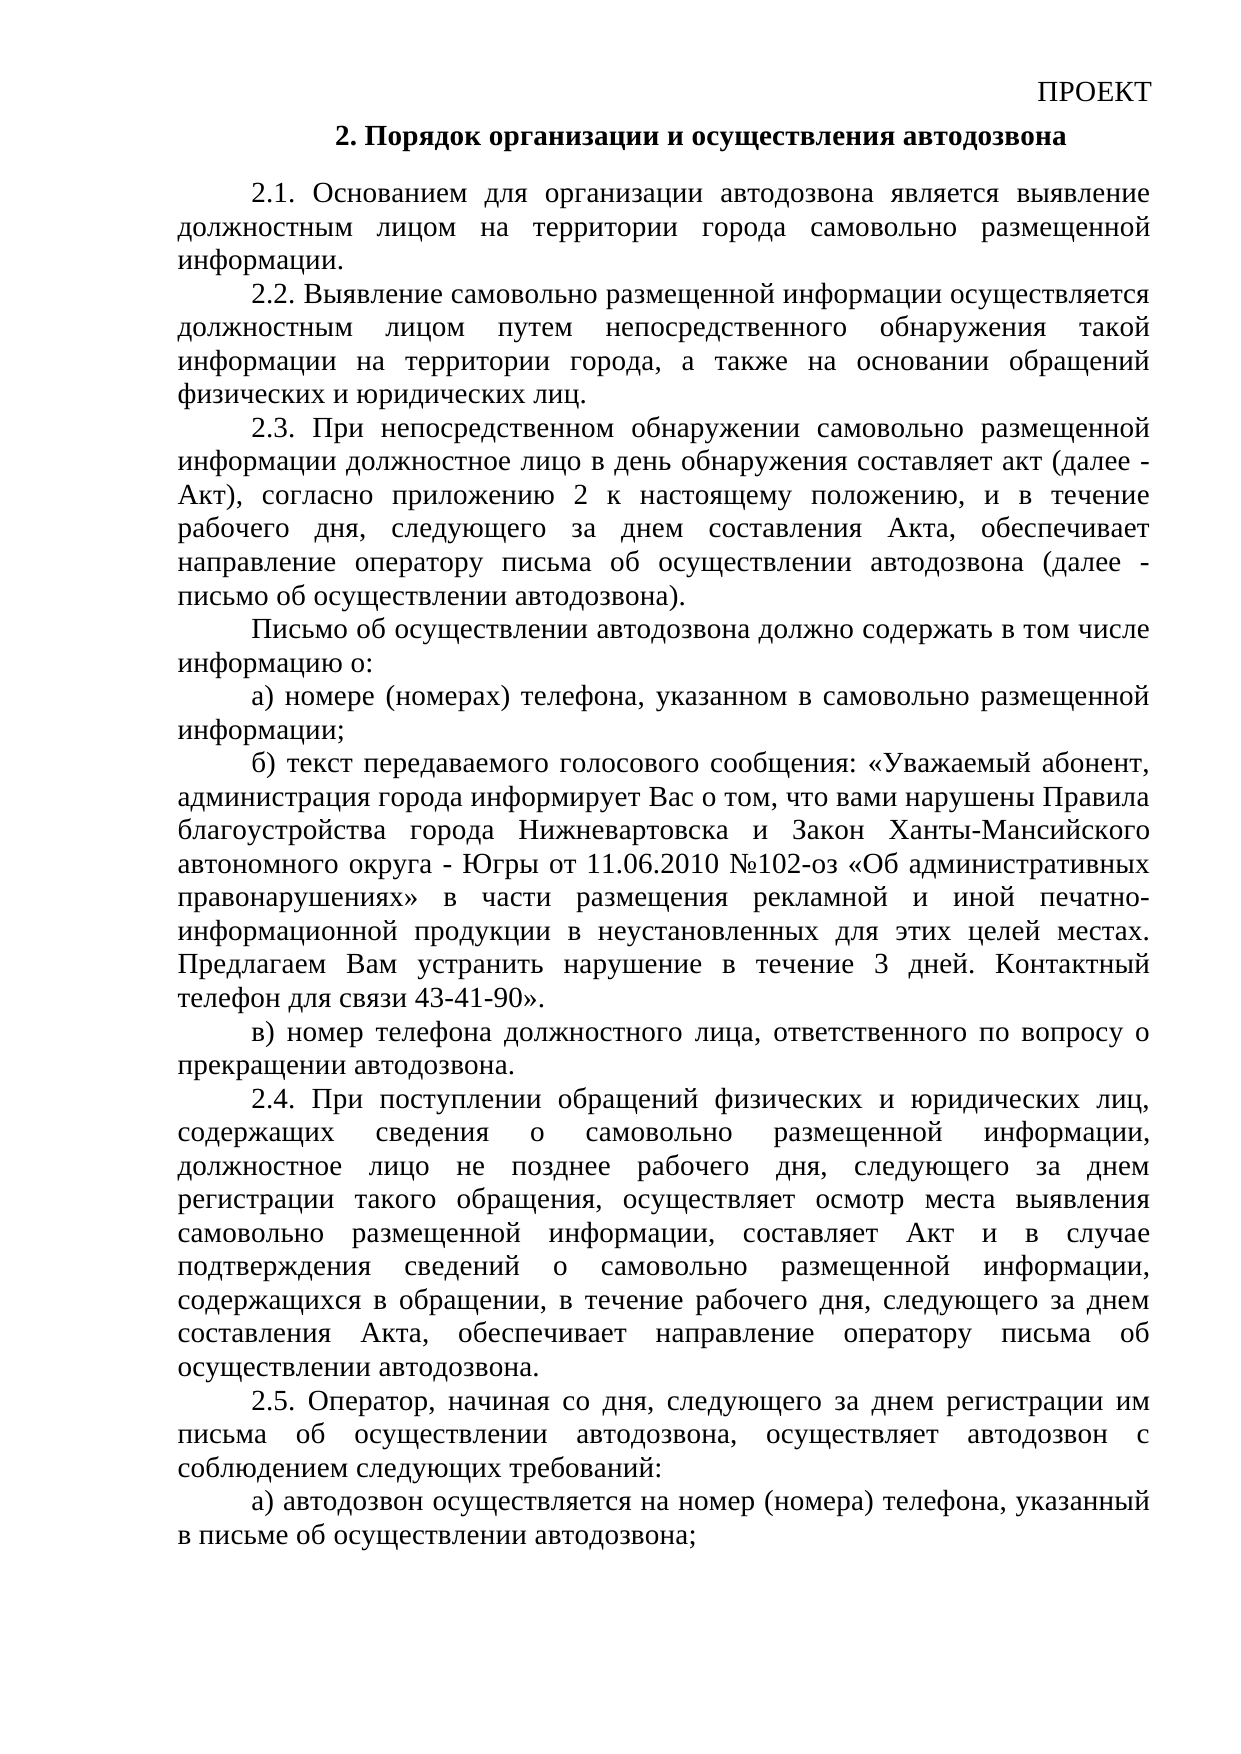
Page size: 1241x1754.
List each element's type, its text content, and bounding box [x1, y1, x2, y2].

text 2.1. Основанием для организации автодозвона является выявление должностным лицом на территории города самовольно размещенной информации. [177, 175, 1152, 276]
text Письмо об осуществлении автодозвона должно содержать в том числе информацию о: [177, 611, 1152, 678]
text б) текст передаваемого голосового сообщения: «Уважаемый абонент, администрация города информирует Вас о том, что вами нарушены Правила благоустройства города Нижневартовска и Закон Ханты-Мансийского автономного округа - Югры от 11.06.2010 №102-оз «Об административных правонарушениях» в части размещения рекламной и иной печатно-информационной продукции в неустановленных для этих целей местах. Предлагаем Вам устранить нарушение в течение 3 дней. Контактный телефон для связи 43-41-90». [177, 745, 1152, 1014]
text а) номере (номерах) телефона, указанном в самовольно размещенной информации; [177, 678, 1152, 745]
text 2. Порядок организации и осуществления автодозвона [177, 118, 1152, 152]
text а) автодозвон осуществляется на номер (номера) телефона, указанный в письме об осуществлении автодозвона; [177, 1483, 1152, 1550]
text 2.4. При поступлении обращений физических и юридических лиц, содержащих сведения о самовольно размещенной информации, должностное лицо не позднее рабочего дня, следующего за днем регистрации такого обращения, осуществляет осмотр места выявления самовольно размещенной информации, составляет Акт и в случае подтверждения сведений о самовольно размещенной информации, содержащихся в обращении, в течение рабочего дня, следующего за днем составления Акта, обеспечивает направление оператору письма об осуществлении автодозвона. [177, 1081, 1152, 1383]
text в) номер телефона должностного лица, ответственного по вопросу о прекращении автодозвона. [177, 1014, 1152, 1081]
text 2.5. Оператор, начиная со дня, следующего за днем регистрации им письма об осуществлении автодозвона, осуществляет автодозвон с соблюдением следующих требований: [177, 1383, 1152, 1483]
text 2.2. Выявление самовольно размещенной информации осуществляется должностным лицом путем непосредственного обнаружения такой информации на территории города, а также на основании обращений физических и юридических лиц. [177, 276, 1152, 410]
text 2.3. При непосредственном обнаружении самовольно размещенной информации должностное лицо в день обнаружения составляет акт (далее - Акт), согласно приложению 2 к настоящему положению, и в течение рабочего дня, следующего за днем составления Акта, обеспечивает направление оператору письма об осуществлении автодозвона (далее - письмо об осуществлении автодозвона). [177, 410, 1152, 611]
